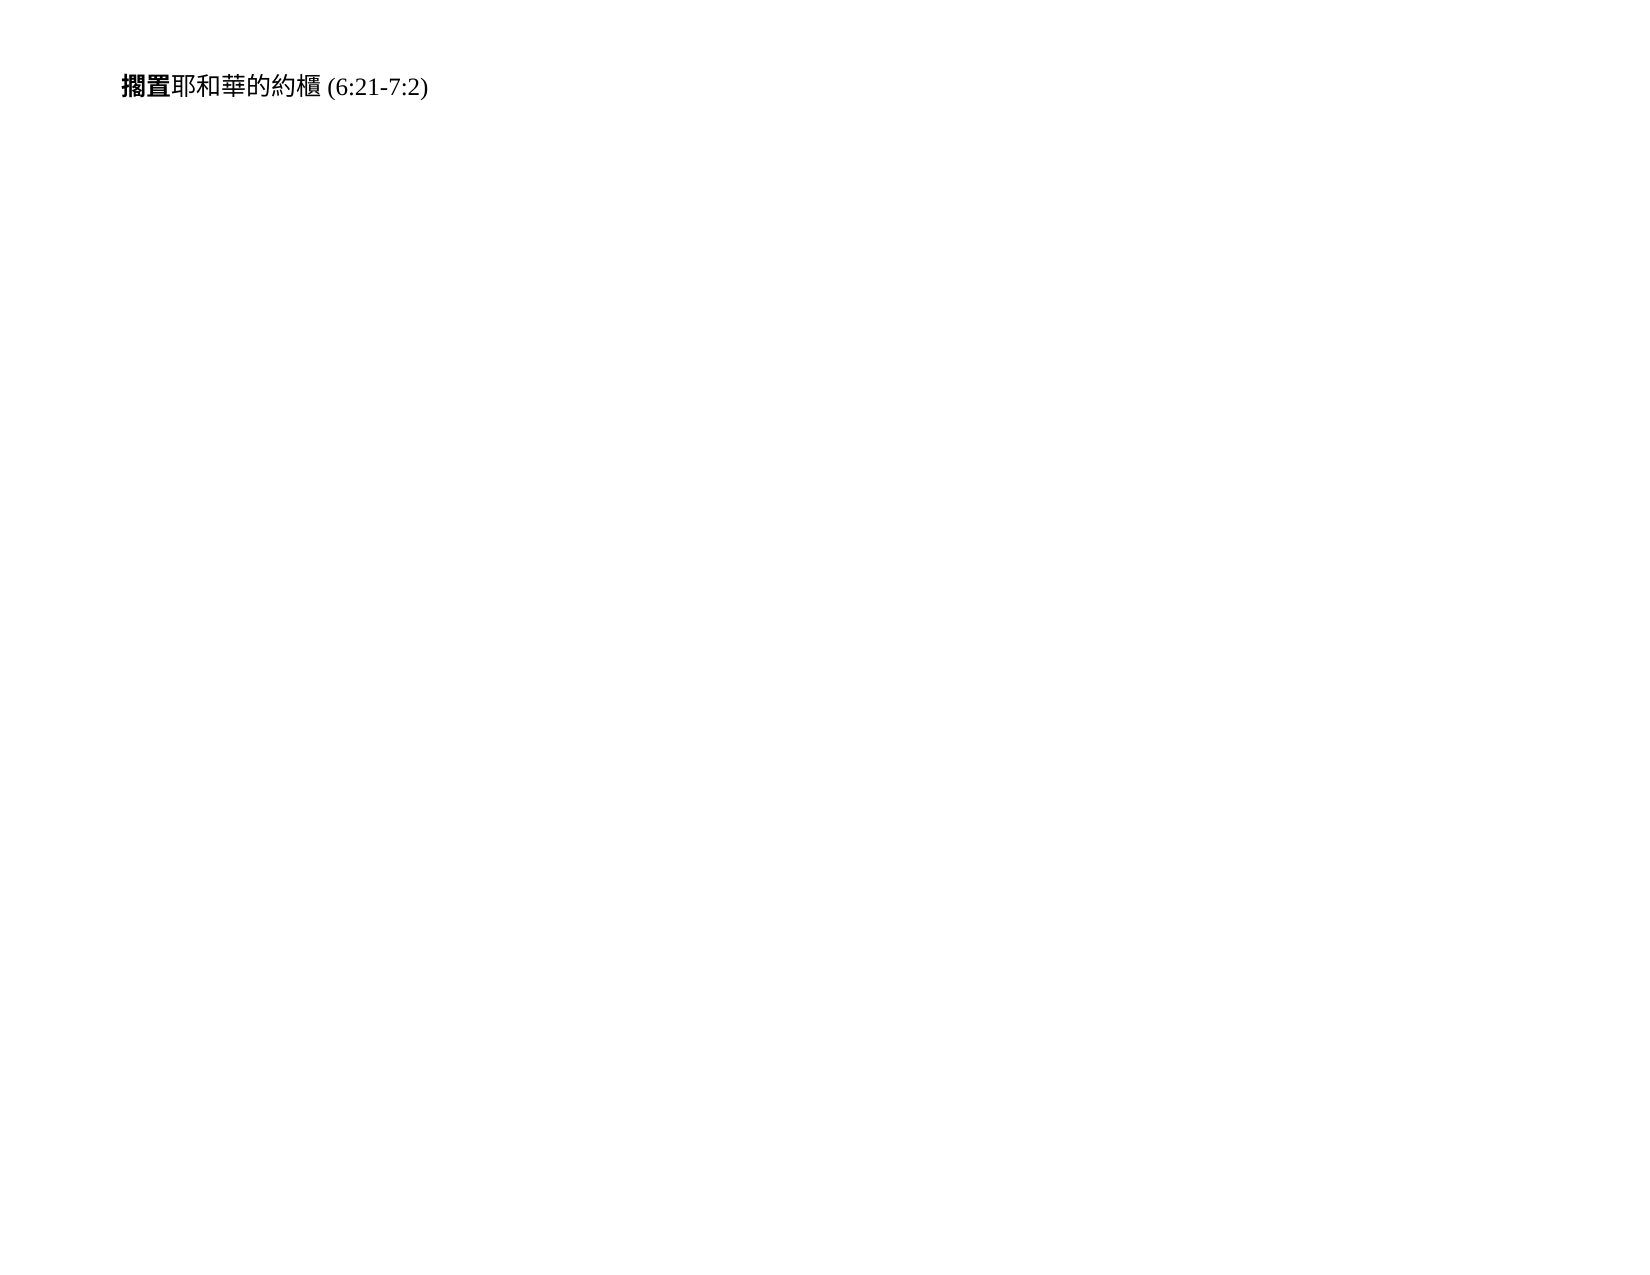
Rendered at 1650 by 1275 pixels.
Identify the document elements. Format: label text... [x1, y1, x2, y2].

text 擱置耶和華的約櫃 (6:21-7:2) [46, 66, 787, 102]
